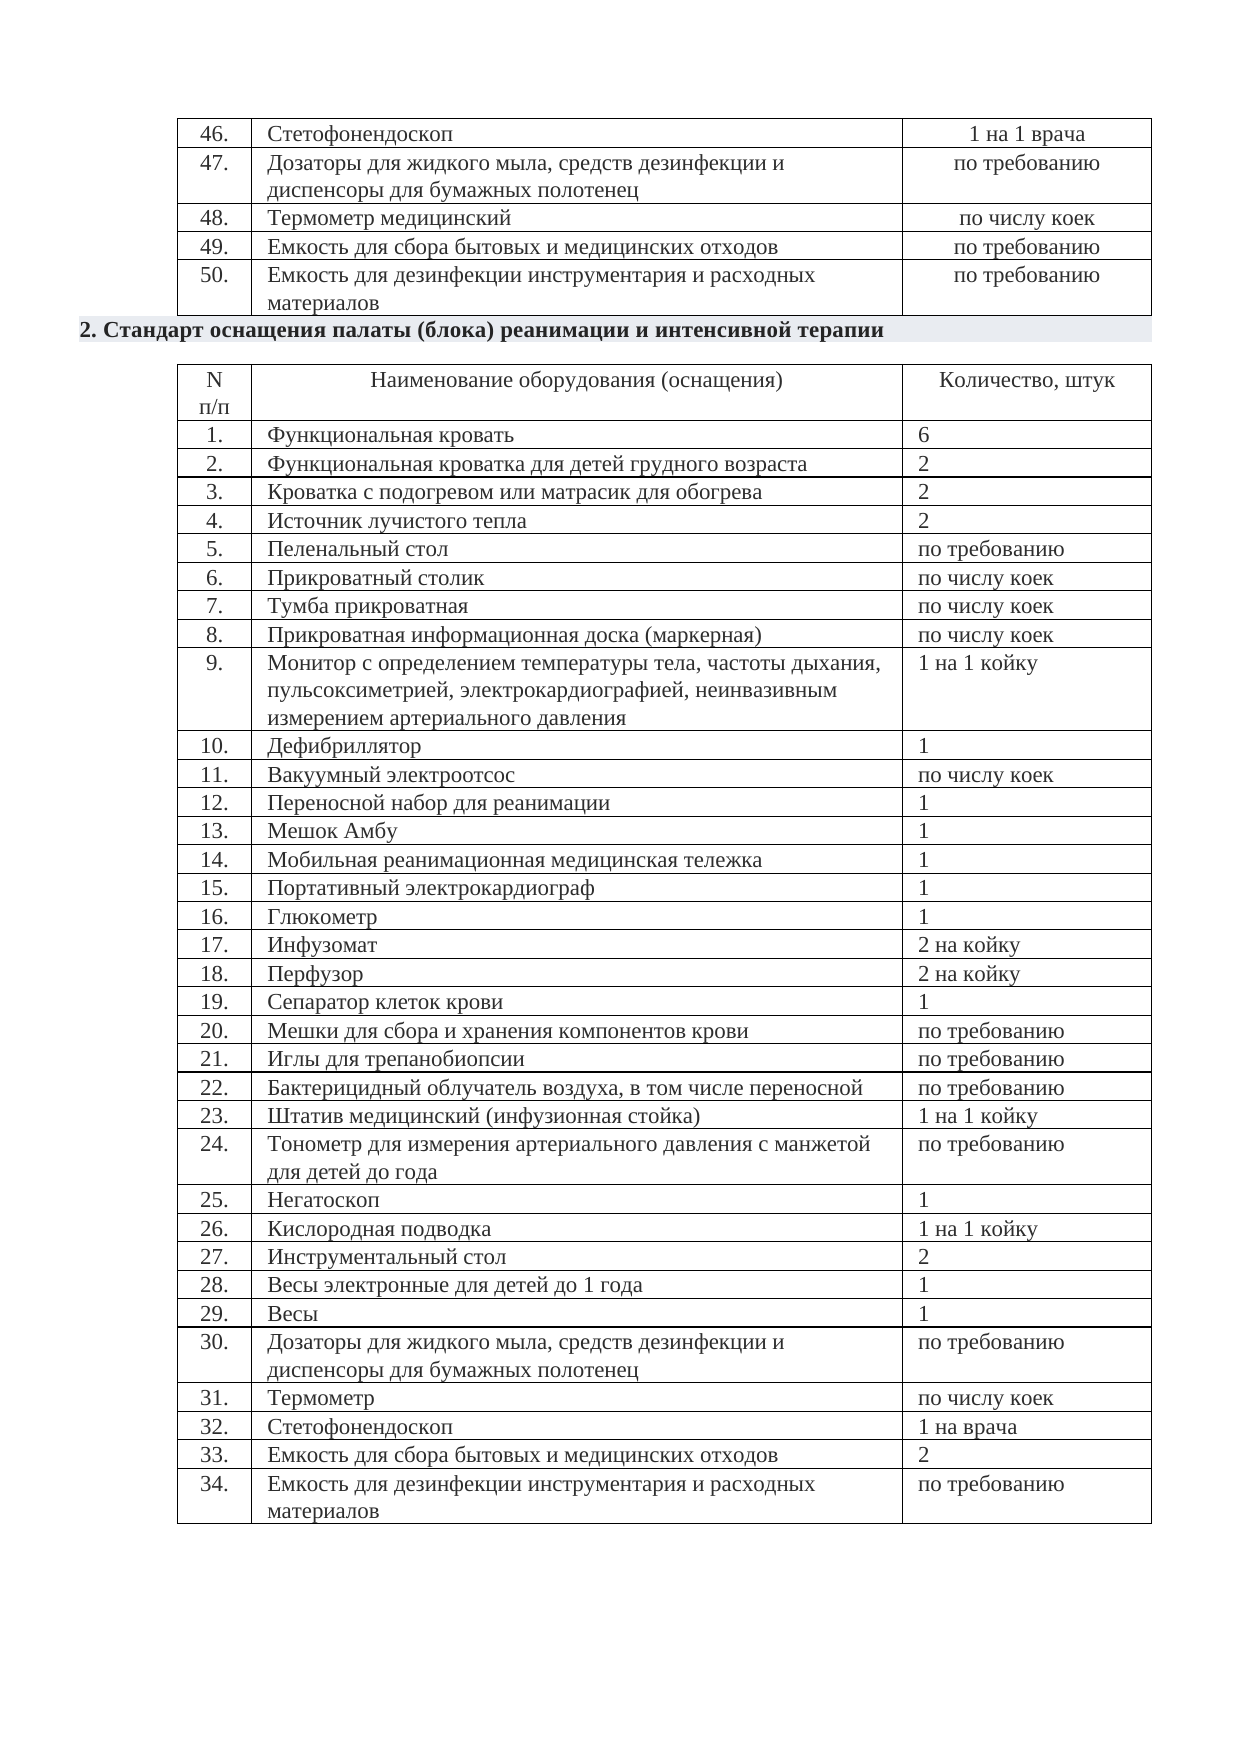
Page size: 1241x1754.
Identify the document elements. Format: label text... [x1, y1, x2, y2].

table_cell 1 на 1 врача [903, 119, 1151, 147]
table_cell Емкость для дезинфекции инструментария и расходных материалов [252, 260, 902, 315]
table_cell Инфузомат [252, 930, 902, 958]
table_cell 30. [178, 1328, 251, 1382]
table_cell 6. [178, 563, 251, 590]
table_cell 13. [178, 817, 251, 844]
table_cell Монитор с определением температуры тела, частоты дыхания, пульсоксиметрией, электрокардиографией, неинвазивным измерением артериального давления [252, 648, 902, 730]
table_cell 2 [903, 449, 1151, 476]
table_cell Мобильная реанимационная медицинская тележка [252, 845, 902, 872]
table_cell Дозаторы для жидкого мыла, средств дезинфекции и диспенсоры для бумажных полотенец [252, 148, 902, 202]
table_cell Тумба прикроватная [252, 591, 902, 618]
table_cell 32. [178, 1412, 251, 1439]
table_cell 29. [178, 1299, 251, 1326]
table_cell по числу коек [903, 1383, 1151, 1411]
table_cell Стетофонендоскоп [252, 119, 902, 147]
table_cell 8. [178, 620, 251, 647]
table_cell Термометр [252, 1383, 902, 1411]
table_cell 7. [178, 591, 251, 618]
table_cell Кислородная подводка [252, 1214, 902, 1241]
table_cell 46. [178, 119, 251, 147]
table_cell Переносной набор для реанимации [252, 788, 902, 816]
table_cell 2 [903, 1440, 1151, 1467]
table_cell 6 [903, 421, 1151, 448]
table_cell 1 [903, 788, 1151, 816]
table_cell 49. [178, 232, 251, 259]
table_cell 2 [903, 506, 1151, 533]
table_cell 17. [178, 930, 251, 958]
table_cell Дозаторы для жидкого мыла, средств дезинфекции и диспенсоры для бумажных полотенец [252, 1328, 902, 1382]
table_cell по требованию [903, 1469, 1151, 1523]
table_cell Наименование оборудования (оснащения) [252, 365, 902, 419]
table_cell Термометр медицинский [252, 204, 902, 231]
table_cell 4. [178, 506, 251, 533]
table_cell 1 на 1 койку [903, 1101, 1151, 1128]
table_cell Перфузор [252, 959, 902, 986]
table_cell по числу коек [903, 591, 1151, 618]
table_cell Весы электронные для детей до 1 года [252, 1271, 902, 1298]
table_cell 23. [178, 1101, 251, 1128]
table_cell 33. [178, 1440, 251, 1467]
table_cell 25. [178, 1185, 251, 1213]
table_cell по числу коек [903, 563, 1151, 590]
table_cell 9. [178, 648, 251, 730]
table_cell 3. [178, 478, 251, 505]
table_cell по требованию [903, 1129, 1151, 1184]
table_cell Прикроватная информационная доска (маркерная) [252, 620, 902, 647]
table_cell 21. [178, 1044, 251, 1071]
table_cell Мешки для сбора и хранения компонентов крови [252, 1016, 902, 1043]
table_cell по требованию [903, 534, 1151, 562]
table_cell Глюкометр [252, 902, 902, 929]
table_cell 12. [178, 788, 251, 816]
table_cell 1 на врача [903, 1412, 1151, 1439]
table_cell по требованию [903, 1016, 1151, 1043]
table_cell 27. [178, 1242, 251, 1269]
table_cell 1 [903, 845, 1151, 872]
table_cell 1 [903, 817, 1151, 844]
table_cell Инструментальный стол [252, 1242, 902, 1269]
table_cell 20. [178, 1016, 251, 1043]
table_cell по числу коек [903, 620, 1151, 647]
table_cell Тонометр для измерения артериального давления с манжетой для детей до года [252, 1129, 902, 1184]
table_cell по требованию [903, 260, 1151, 315]
table_cell Мешок Амбу [252, 817, 902, 844]
table_cell 1 на 1 койку [903, 648, 1151, 730]
table_cell Штатив медицинский (инфузионная стойка) [252, 1101, 902, 1128]
table_cell Емкость для сбора бытовых и медицинских отходов [252, 1440, 902, 1467]
table_cell Количество, штук [903, 365, 1151, 419]
table_cell 1 [903, 731, 1151, 759]
table_cell 1 на 1 койку [903, 1214, 1151, 1241]
table_cell 10. [178, 731, 251, 759]
table_cell 28. [178, 1271, 251, 1298]
table_cell по числу коек [903, 204, 1151, 231]
table_cell Пеленальный стол [252, 534, 902, 562]
table_cell 24. [178, 1129, 251, 1184]
table_cell 34. [178, 1469, 251, 1523]
table_cell Дефибриллятор [252, 731, 902, 759]
table_cell 1 [903, 987, 1151, 1014]
table_cell 47. [178, 148, 251, 202]
table_cell Негатоскоп [252, 1185, 902, 1213]
table_cell Кроватка с подогревом или матрасик для обогрева [252, 478, 902, 505]
table_cell 31. [178, 1383, 251, 1411]
table_cell 19. [178, 987, 251, 1014]
table_cell по требованию [903, 1044, 1151, 1071]
text 2. Стандарт оснащения палаты (блока) реанимации и интенсивной терапии [79, 316, 1152, 342]
table_cell Вакуумный электроотсос [252, 760, 902, 787]
table_cell 11. [178, 760, 251, 787]
table_cell Стетофонендоскоп [252, 1412, 902, 1439]
table_cell 16. [178, 902, 251, 929]
table_cell Сепаратор клеток крови [252, 987, 902, 1014]
table_cell 1 [903, 902, 1151, 929]
table_cell 1 [903, 874, 1151, 901]
table_cell Бактерицидный облучатель воздуха, в том числе переносной [252, 1073, 902, 1100]
table_cell Емкость для дезинфекции инструментария и расходных материалов [252, 1469, 902, 1523]
table_cell 1. [178, 421, 251, 448]
table_cell Весы [252, 1299, 902, 1326]
table_cell Функциональная кроватка для детей грудного возраста [252, 449, 902, 476]
table_cell Портативный электрокардиограф [252, 874, 902, 901]
table_cell по требованию [903, 1073, 1151, 1100]
table_cell по требованию [903, 232, 1151, 259]
table_cell 2 на койку [903, 930, 1151, 958]
table_cell 48. [178, 204, 251, 231]
table_cell Иглы для трепанобиопсии [252, 1044, 902, 1071]
table_cell по требованию [903, 148, 1151, 202]
table_cell Функциональная кровать [252, 421, 902, 448]
table_cell Источник лучистого тепла [252, 506, 902, 533]
table_cell 2 на койку [903, 959, 1151, 986]
table_cell по требованию [903, 1328, 1151, 1382]
table_cell Емкость для сбора бытовых и медицинских отходов [252, 232, 902, 259]
table_cell 5. [178, 534, 251, 562]
table_cell N п/п [178, 365, 251, 419]
table_cell 26. [178, 1214, 251, 1241]
table_cell 2 [903, 478, 1151, 505]
table_cell 22. [178, 1073, 251, 1100]
table_cell 50. [178, 260, 251, 315]
table_cell 2 [903, 1242, 1151, 1269]
table_cell 1 [903, 1271, 1151, 1298]
table_cell 2. [178, 449, 251, 476]
table_cell 15. [178, 874, 251, 901]
table_cell 1 [903, 1185, 1151, 1213]
table_cell по числу коек [903, 760, 1151, 787]
table_cell 18. [178, 959, 251, 986]
table_cell 1 [903, 1299, 1151, 1326]
table_cell Прикроватный столик [252, 563, 902, 590]
table_cell 14. [178, 845, 251, 872]
